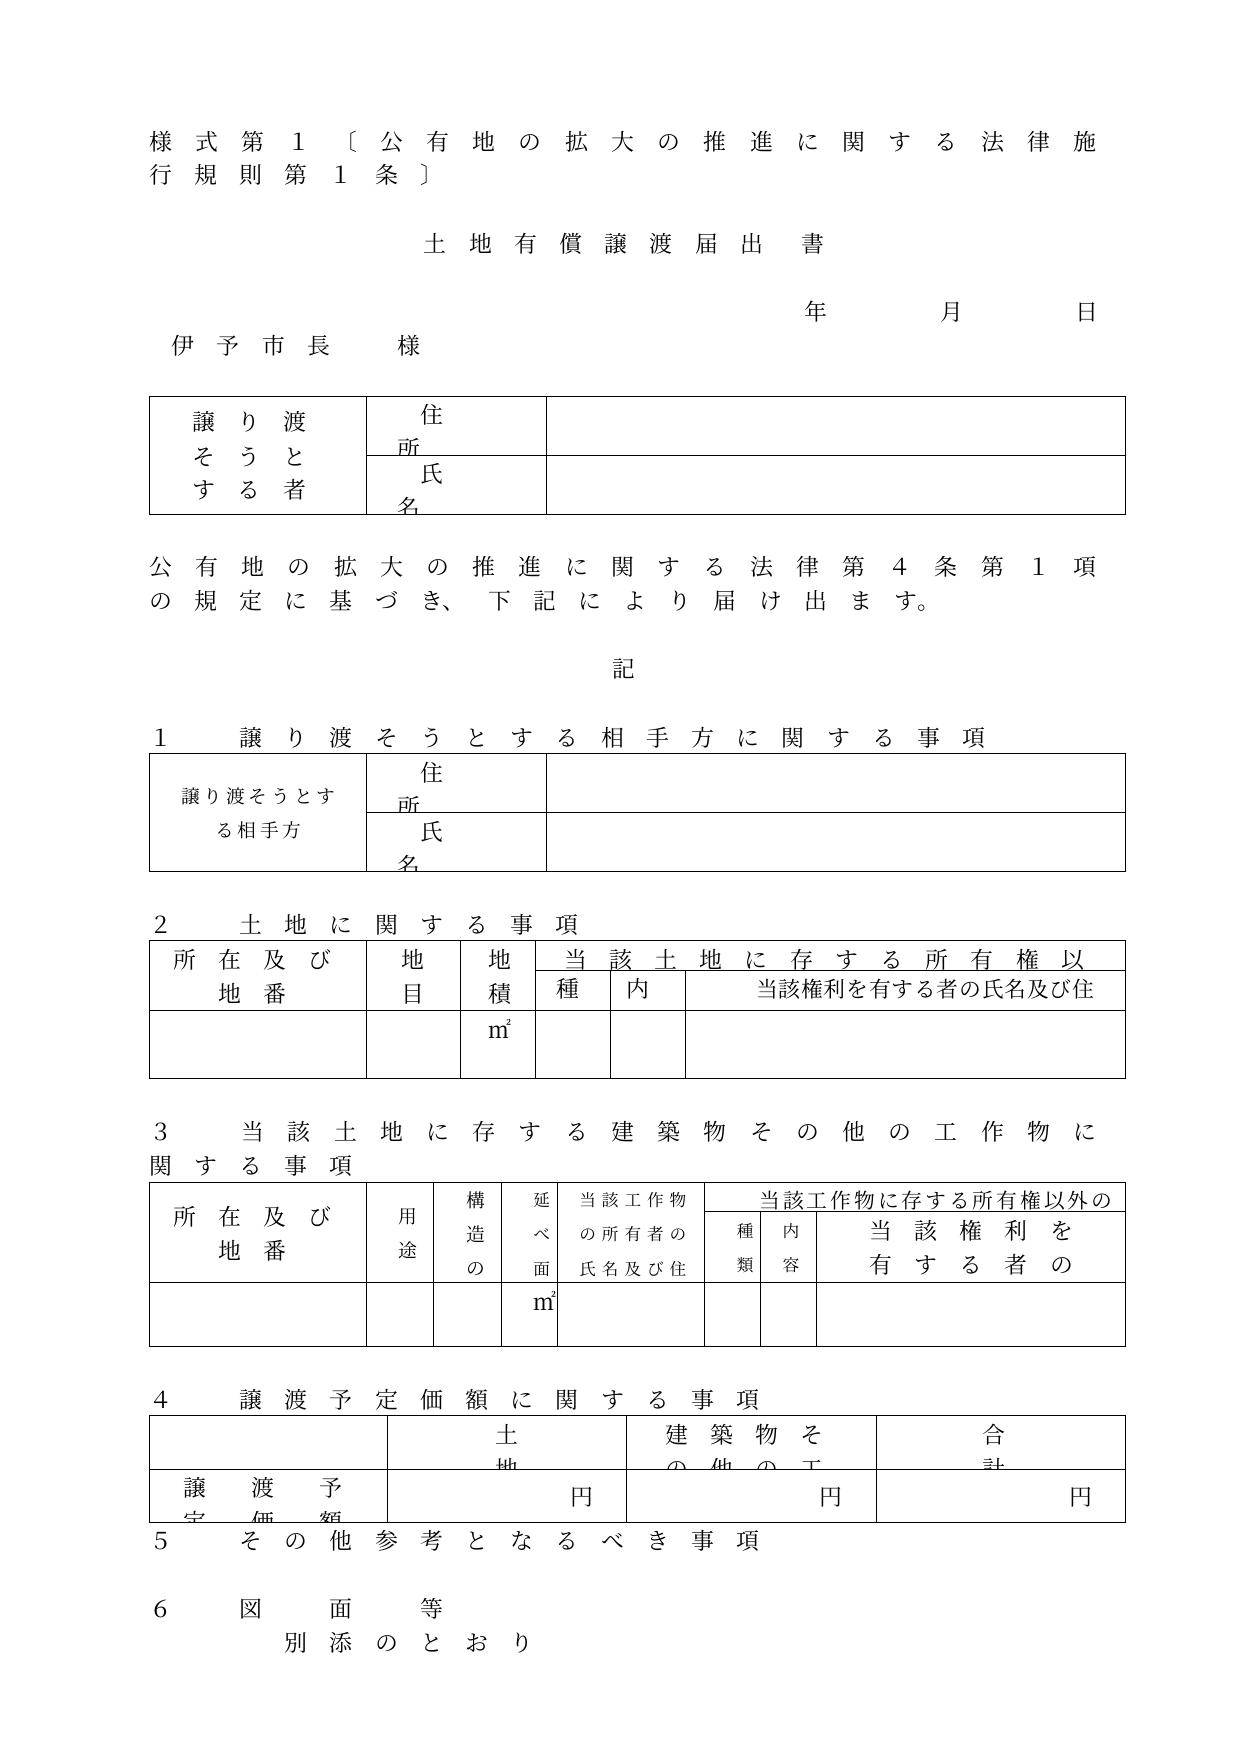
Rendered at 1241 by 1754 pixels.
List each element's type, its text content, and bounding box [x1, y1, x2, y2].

table_cell [705, 1283, 760, 1346]
table_cell 円 [388, 1470, 626, 1522]
table_cell 円 [877, 1470, 1125, 1522]
table_header 所在及び地番 [150, 1183, 366, 1282]
table_cell ㎡ [502, 1283, 557, 1346]
table_cell 氏 名 [367, 813, 546, 871]
table_header [150, 1416, 387, 1468]
table_cell [817, 1283, 1125, 1346]
text 公有地の拡大の推進に関する法律第４条第１項の規定に基づき、下記により届け出ます。 [149, 549, 1121, 617]
table_header 住 所 [367, 754, 546, 812]
text 様式第１〔公有地の拡大の推進に関する法律施行規則第１条〕 [149, 123, 1121, 191]
table_cell 氏 名 [367, 456, 546, 514]
text 伊予市長 様 [149, 327, 1121, 361]
table_header 土 地 [388, 1416, 626, 1468]
table_cell [547, 813, 1125, 871]
table_cell 内容 [611, 971, 685, 1010]
table_cell [686, 1011, 1125, 1078]
text ４ 譲渡予定価額に関する事項 [149, 1381, 1121, 1415]
table_cell [761, 1283, 816, 1346]
table_cell [434, 1283, 501, 1346]
table_cell [150, 1011, 366, 1078]
table_cell [547, 456, 1125, 514]
table_cell [611, 1011, 685, 1078]
table_cell 当該権利を有する者の氏名及び住所 [686, 971, 1125, 1010]
table_header [547, 754, 1125, 812]
text ５ その他参考となるべき事項 [149, 1523, 1121, 1557]
table_cell [536, 1011, 610, 1078]
table_header 用途 [367, 1183, 433, 1282]
table_header 住 所 [367, 397, 546, 454]
table_header 譲り渡そうとする相手方 [150, 754, 366, 871]
table_header 当該土地に存する所有権以外の権利 [536, 941, 1125, 970]
table_cell 譲 渡 予 定 価 額 [150, 1470, 387, 1522]
text 年 月 日 [149, 293, 1121, 327]
table_header 所在及び地番 [150, 941, 366, 1010]
text 記 [149, 651, 1121, 685]
text ６ 図 面 等 [149, 1591, 1121, 1625]
table_cell 種類 [536, 971, 610, 1010]
table_header 建築物その他の工作物 [627, 1416, 876, 1468]
text ２ 土地に関する事項 [149, 906, 1121, 940]
table_header 当該工作物に存する所有権以外の権利 [705, 1183, 1125, 1211]
table_header 地目 [367, 941, 460, 1010]
table_cell 内容 [761, 1212, 816, 1282]
table_header 延べ 面積 [502, 1183, 557, 1282]
table_cell [558, 1283, 704, 1346]
table_cell [367, 1011, 460, 1078]
table_cell 当該権利を有する者の 氏名及び住所 [817, 1212, 1125, 1282]
table_cell 円 [627, 1470, 876, 1522]
text 土地有償譲渡届出書 [149, 225, 1121, 259]
table_header 合 計 [877, 1416, 1125, 1468]
table_cell ㎡ [461, 1011, 535, 1078]
text １ 譲り渡そうとする相手方に関する事項 [149, 719, 1121, 753]
text 別添のとおり [149, 1625, 1121, 1659]
table_cell [150, 1283, 366, 1346]
table_header 当該工作物の所有者の氏名及び住所 [558, 1183, 704, 1282]
table_cell 種類 [705, 1212, 760, 1282]
table_header [547, 397, 1125, 454]
table_header 譲り渡そうとする者 [150, 397, 366, 514]
table_cell [367, 1283, 433, 1346]
text ３ 当該土地に存する建築物その他の工作物に関する事項 [149, 1113, 1121, 1182]
table_header 構造の 概要 [434, 1183, 501, 1282]
table_header 地積 [461, 941, 535, 1010]
